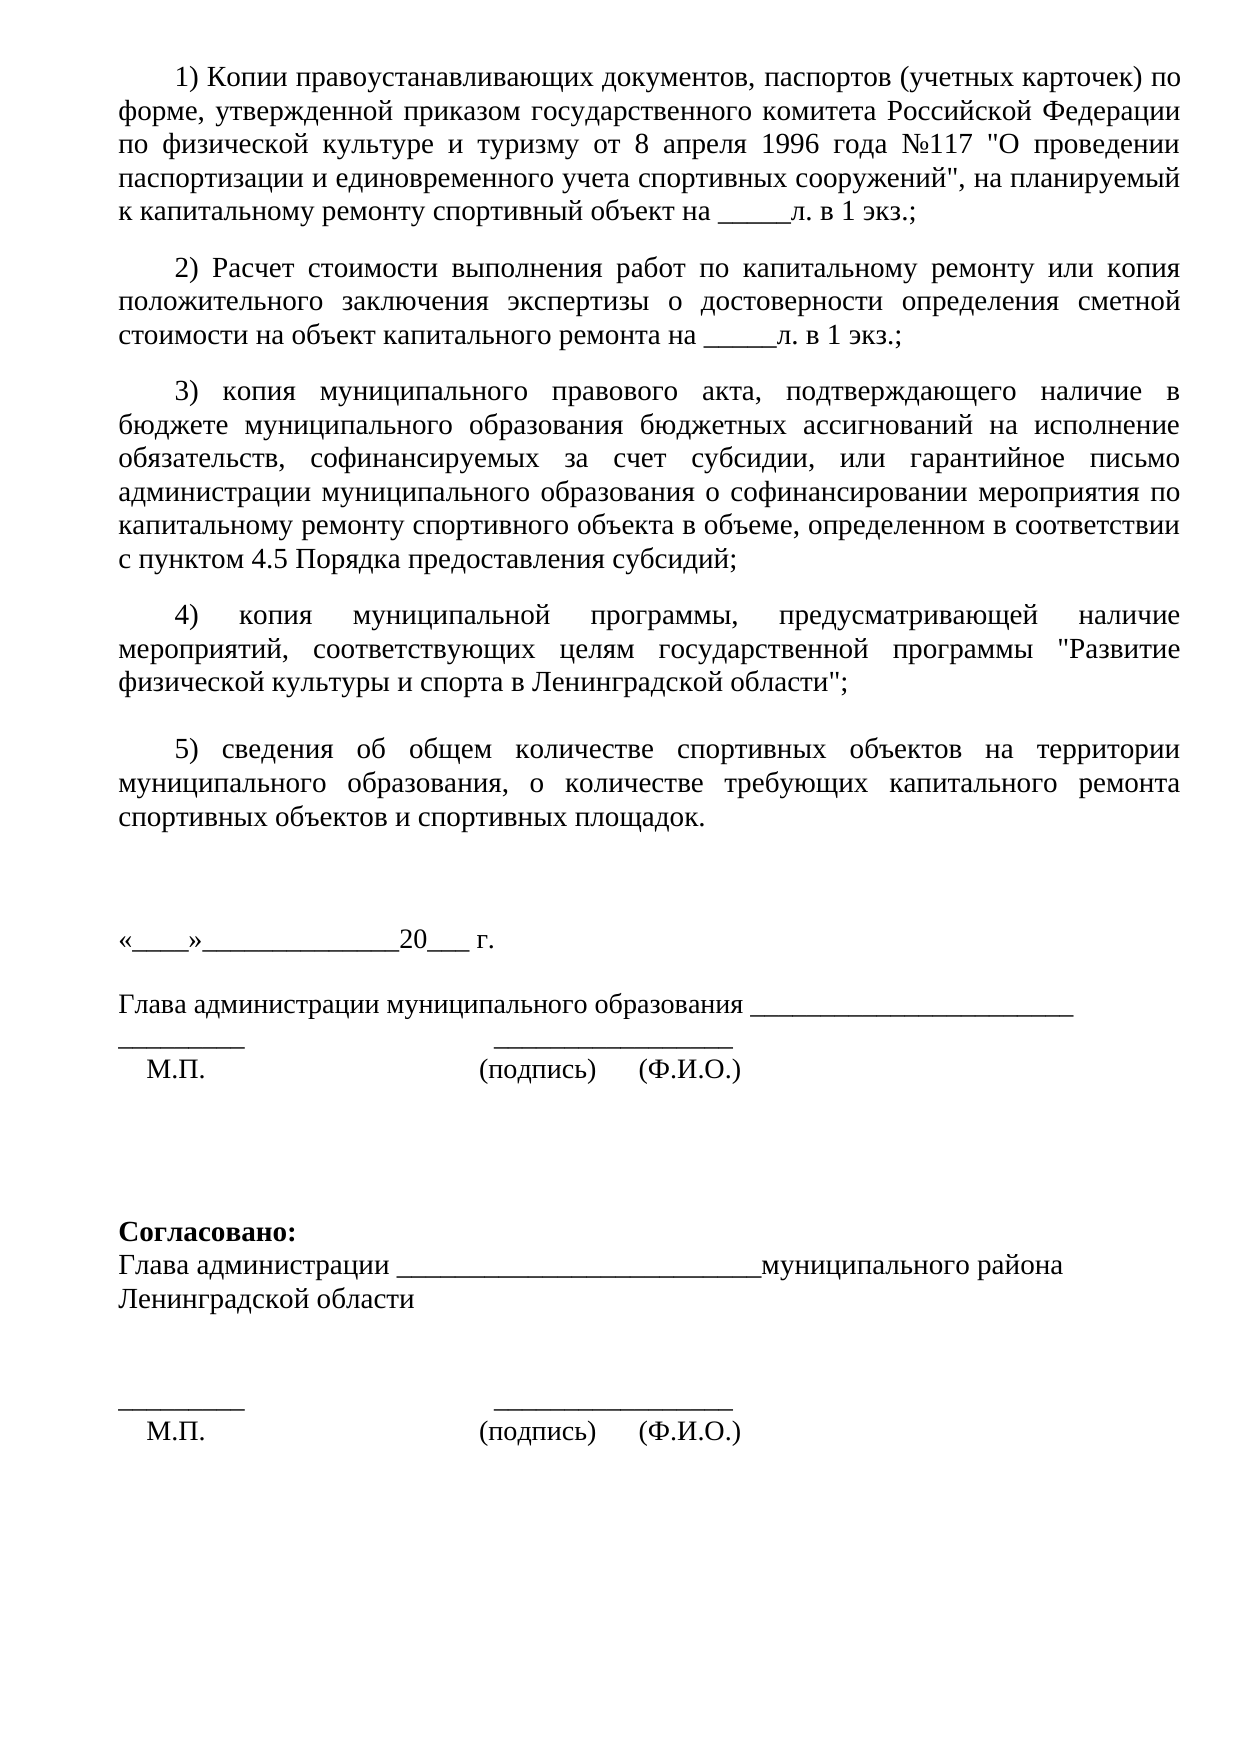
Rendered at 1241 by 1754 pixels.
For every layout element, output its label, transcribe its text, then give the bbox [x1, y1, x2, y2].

text _________ _________________ [118, 1381, 1181, 1414]
text 1) Копии правоустанавливающих документов, паспортов (учетных карточек) по форме, утвержденной приказом государственного комитета Российской Федерации по физической культуре и туризму от 8 апреля 1996 года №117 "О проведении паспортизации и единовременного учета спортивных сооружений", на планируемый к капитальному ремонту спортивный объект на _____л. в 1 экз.; [118, 59, 1181, 227]
text Согласовано: [118, 1214, 1181, 1247]
text М.П. (подпись) (Ф.И.О.) [118, 1414, 1181, 1446]
text _________ _________________ [118, 1019, 1181, 1052]
text М.П. (подпись) (Ф.И.О.) [118, 1052, 1181, 1084]
text 4) копия муниципальной программы, предусматривающей наличие мероприятий, соответствующих целям государственной программы "Развитие физической культуры и спорта в Ленинградской области"; [118, 597, 1181, 698]
text 3) копия муниципального правового акта, подтверждающего наличие в бюджете муниципального образования бюджетных ассигнований на исполнение обязательств, софинансируемых за счет субсидии, или гарантийное письмо администрации муниципального образования о софинансировании мероприятия по капитальному ремонту спортивного объекта в объеме, определенном в соответствии с пунктом 4.5 Порядка предоставления субсидий; [118, 373, 1181, 574]
text 2) Расчет стоимости выполнения работ по капитальному ремонту или копия положительного заключения экспертизы о достоверности определения сметной стоимости на объект капитального ремонта на _____л. в 1 экз.; [118, 250, 1181, 350]
text 5) сведения об общем количестве спортивных объектов на территории муниципального образования, о количестве требующих капитального ремонта спортивных объектов и спортивных площадок. [118, 732, 1181, 832]
text «____»______________20___ г. [118, 922, 1181, 954]
text Глава администрации муниципального образования _______________________ [118, 987, 1181, 1019]
text Глава администрации _________________________муниципального района Ленинградской области [118, 1247, 1181, 1314]
